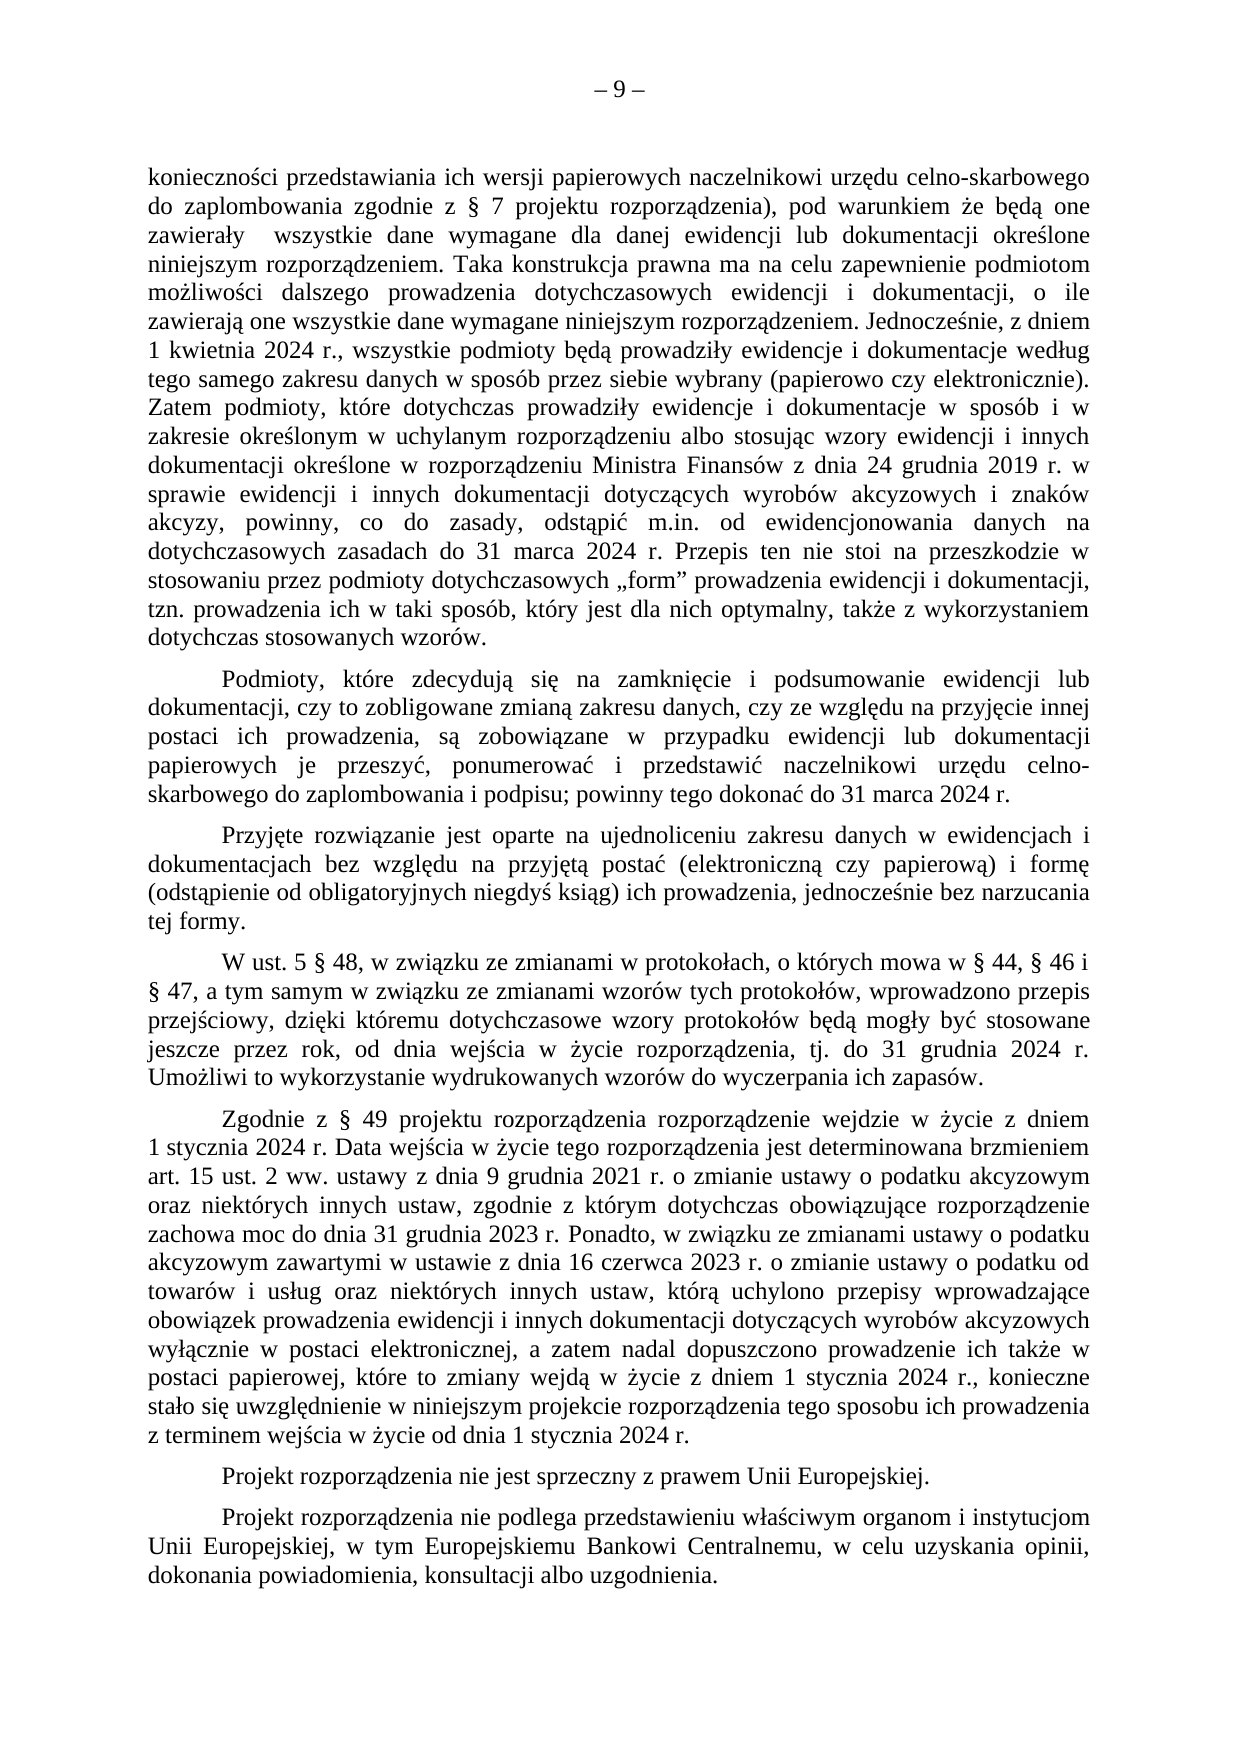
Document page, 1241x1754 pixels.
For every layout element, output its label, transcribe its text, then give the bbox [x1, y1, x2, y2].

text W ust. 5 § 48, w związku ze zmianami w protokołach, o których mowa w § 44, § 46 i § 47, a tym samym w związku ze zmianami wzorów tych protokołów, wprowadzono przepis przejściowy, dzięki któremu dotychczasowe wzory protokołów będą mogły być stosowane jeszcze przez rok, od dnia wejścia w życie rozporządzenia, tj. do 31 grudnia 2024 r. Umożliwi to wykorzystanie wydrukowanych wzorów do wyczerpania ich zapasów. [148, 947, 1091, 1091]
text Przyjęte rozwiązanie jest oparte na ujednoliceniu zakresu danych w ewidencjach i dokumentacjach bez względu na przyjętą postać (elektroniczną czy papierową) i formę (odstąpienie od obligatoryjnych niegdyś ksiąg) ich prowadzenia, jednocześnie bez narzucania tej formy. [148, 820, 1091, 935]
text Projekt rozporządzenia nie jest sprzeczny z prawem Unii Europejskiej. [148, 1461, 1091, 1490]
text Podmioty, które zdecydują się na zamknięcie i podsumowanie ewidencji lub dokumentacji, czy to zobligowane zmianą zakresu danych, czy ze względu na przyjęcie innej postaci ich prowadzenia, są zobowiązane w przypadku ewidencji lub dokumentacji papierowych je przeszyć, ponumerować i przedstawić naczelnikowi urzędu celno-skarbowego do zaplombowania i podpisu; powinny tego dokonać do 31 marca 2024 r. [148, 664, 1091, 807]
text Zgodnie z § 49 projektu rozporządzenia rozporządzenie wejdzie w życie z dniem 1 stycznia 2024 r. Data wejścia w życie tego rozporządzenia jest determinowana brzmieniem art. 15 ust. 2 ww. ustawy z dnia 9 grudnia 2021 r. o zmianie ustawy o podatku akcyzowym oraz niektórych innych ustaw, zgodnie z którym dotychczas obowiązujące rozporządzenie zachowa moc do dnia 31 grudnia 2023 r. Ponadto, w związku ze zmianami ustawy o podatku akcyzowym zawartymi w ustawie z dnia 16 czerwca 2023 r. o zmianie ustawy o podatku od towarów i usług oraz niektórych innych ustaw, którą uchylono przepisy wprowadzające obowiązek prowadzenia ewidencji i innych dokumentacji dotyczących wyrobów akcyzowych wyłącznie w postaci elektronicznej, a zatem nadal dopuszczono prowadzenie ich także w postaci papierowej, które to zmiany wejdą w życie z dniem 1 stycznia 2024 r., konieczne stało się uwzględnienie w niniejszym projekcie rozporządzenia tego sposobu ich prowadzenia z terminem wejścia w życie od dnia 1 stycznia 2024 r. [148, 1104, 1091, 1449]
text Projekt rozporządzenia nie podlega przedstawieniu właściwym organom i instytucjom Unii Europejskiej, w tym Europejskiemu Bankowi Centralnemu, w celu uzyskania opinii, dokonania powiadomienia, konsultacji albo uzgodnienia. [148, 1502, 1091, 1589]
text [148, 162, 1091, 651]
